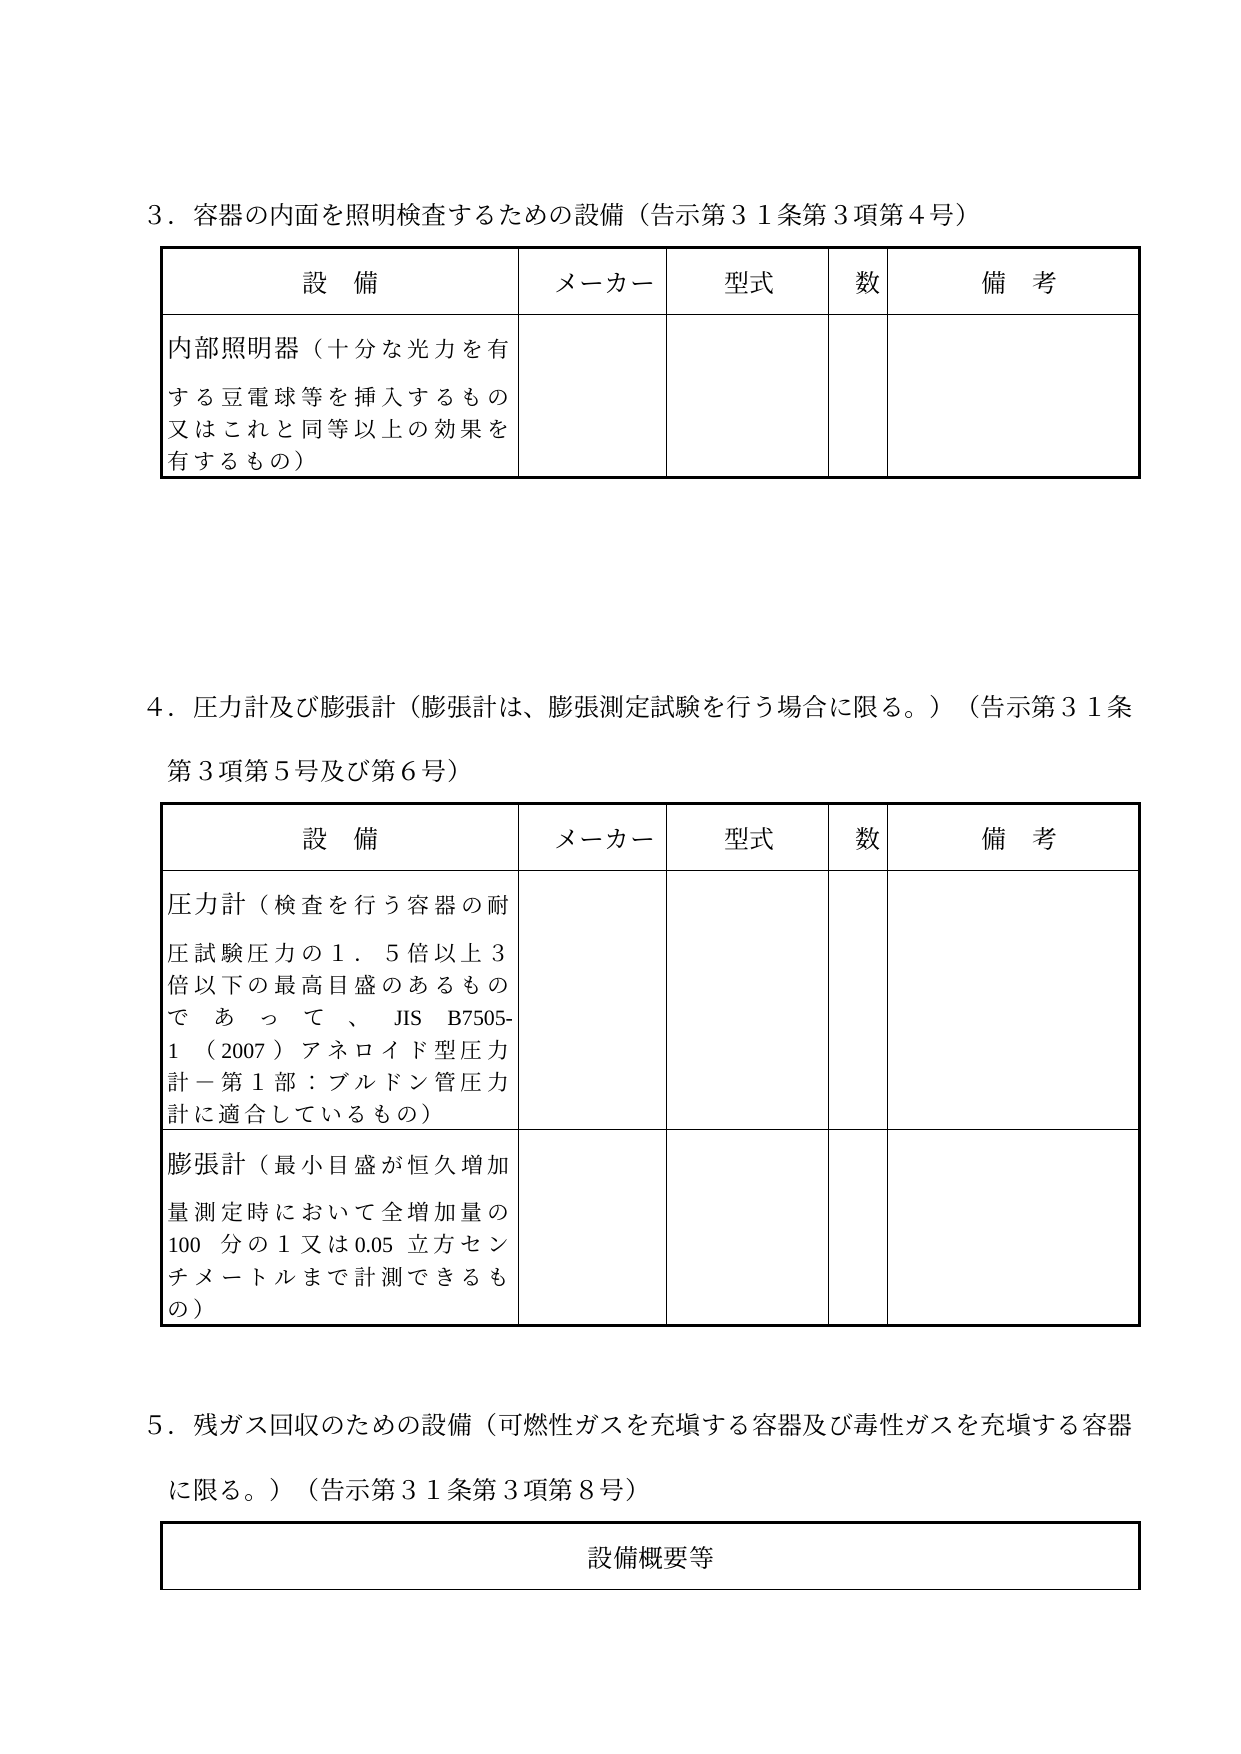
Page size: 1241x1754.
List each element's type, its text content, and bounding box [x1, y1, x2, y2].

table_cell [829, 871, 887, 1129]
table_header 型式 [667, 249, 828, 314]
table_header 備 考 [888, 249, 1138, 314]
table_cell [888, 1130, 1138, 1324]
table_cell [667, 871, 828, 1129]
text ３．容器の内面を照明検査するための設備（告示第３１条第３項第４号） [142, 181, 1133, 246]
text ５．残ガス回収のための設備（可燃性ガスを充塡する容器及び毒性ガスを充塡する容器に限る。）（告示第３１条第３項第８号） [142, 1392, 1133, 1521]
table_header 設 備 [163, 805, 518, 870]
table_cell [667, 1130, 828, 1324]
table_cell [519, 871, 666, 1129]
table_header 型式 [667, 805, 828, 870]
table_cell 膨張計（最小目盛が恒久増加量測定時において全増加量の100分の１又は0.05立方センチメートルまで計測できるもの） [163, 1130, 518, 1324]
text ４．圧力計及び膨張計（膨張計は、膨張測定試験を行う場合に限る。）（告示第３１条第３項第５号及び第６号） [142, 673, 1133, 802]
table_header 数 [829, 805, 887, 870]
table_header 備 考 [888, 805, 1138, 870]
table_header 設 備 [163, 249, 518, 314]
table_header 設備概要等 [163, 1524, 1138, 1589]
table_cell [888, 315, 1138, 476]
table_cell [519, 1130, 666, 1324]
table_header 数 [829, 249, 887, 314]
table_cell [667, 315, 828, 476]
table_cell [888, 871, 1138, 1129]
table_header メーカー [519, 249, 666, 314]
table_cell [519, 315, 666, 476]
table_header メーカー [519, 805, 666, 870]
table_cell [829, 315, 887, 476]
table_cell 圧力計（検査を行う容器の耐圧試験圧力の１．５倍以上３倍以下の最高目盛のあるものであって、JIS B7505-1（2007）アネロイド型圧力計－第１部：ブルドン管圧力計に適合しているもの） [163, 871, 518, 1129]
table_cell [829, 1130, 887, 1324]
table_cell 内部照明器（十分な光力を有する豆電球等を挿入するもの又はこれと同等以上の効果を有するもの） [163, 315, 518, 476]
